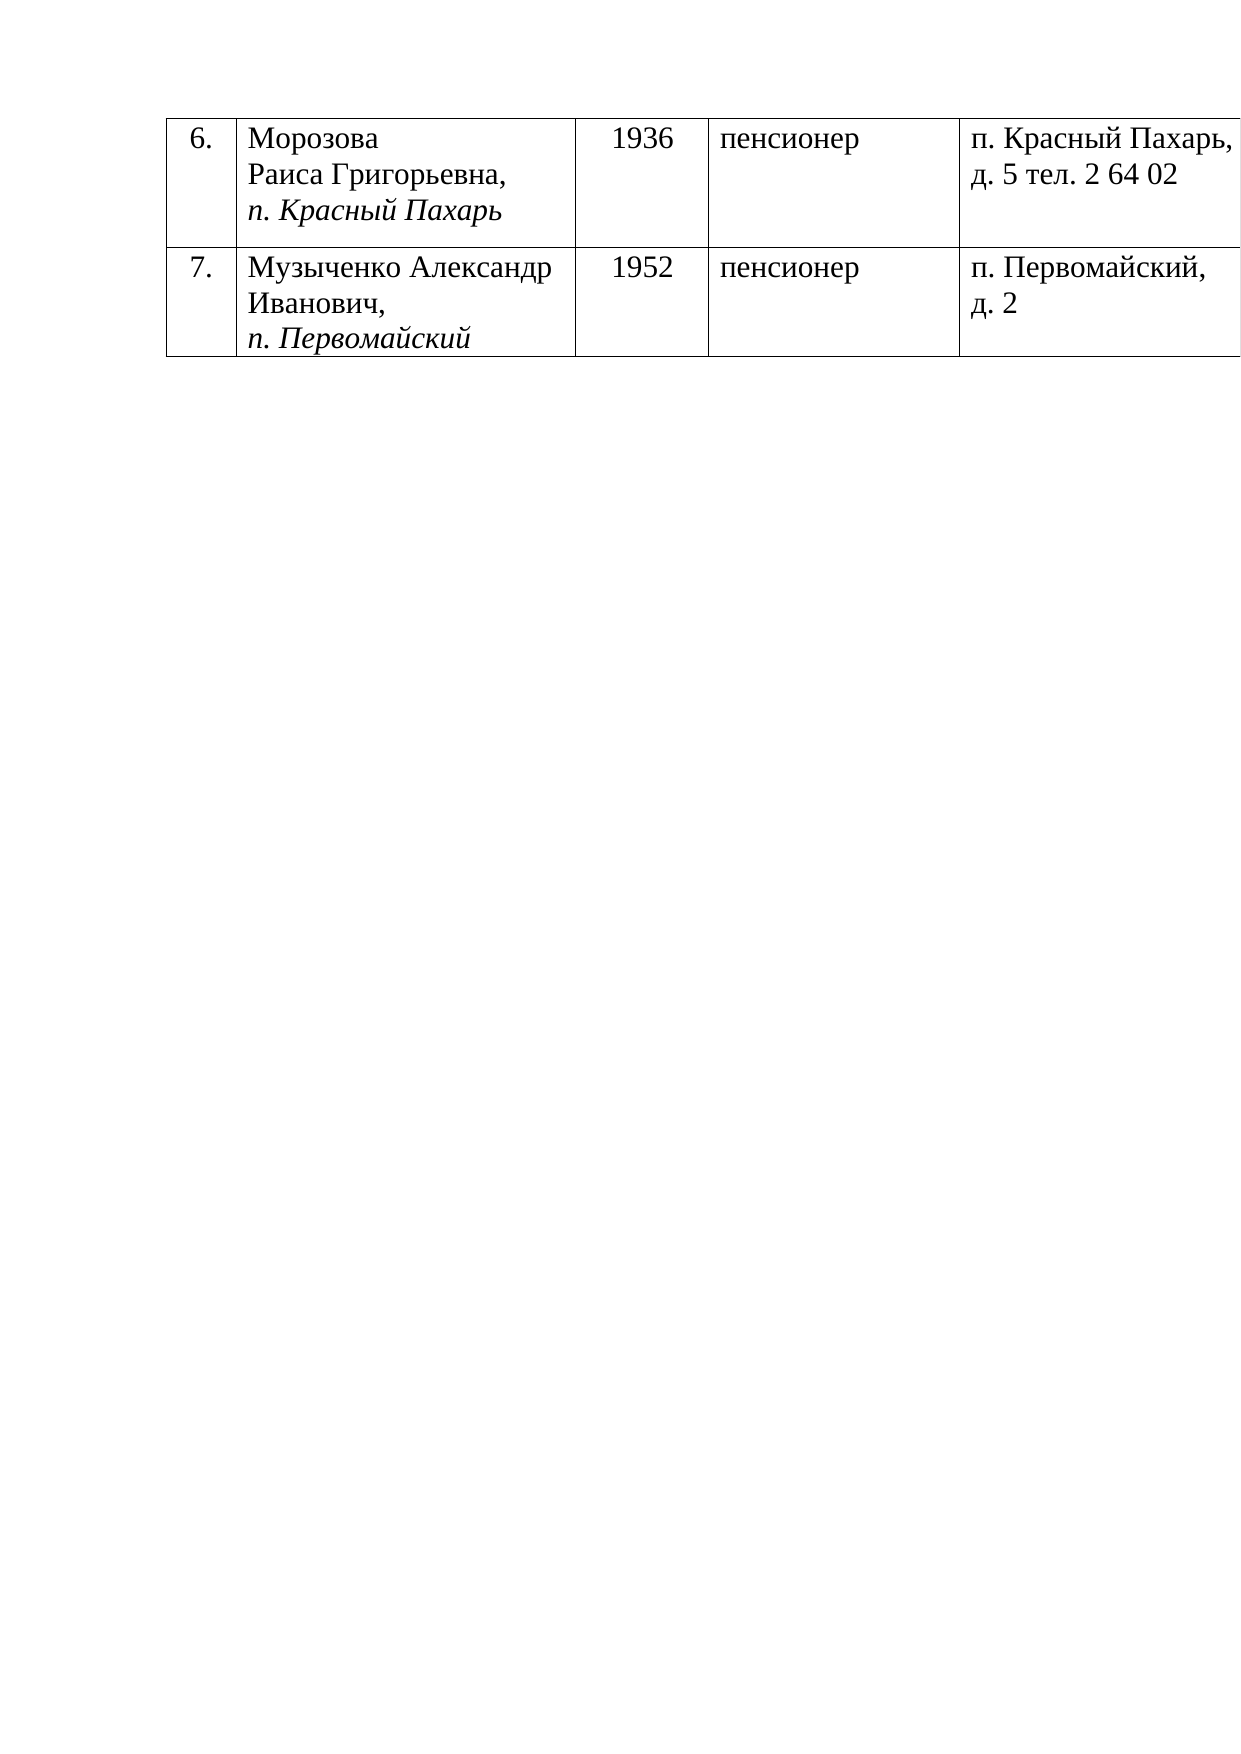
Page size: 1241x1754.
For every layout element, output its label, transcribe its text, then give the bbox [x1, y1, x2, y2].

table_cell 1936 [576, 119, 708, 247]
table_cell 6. [167, 119, 236, 247]
table_cell 7. [167, 248, 236, 356]
table_cell пенсионер [709, 119, 959, 247]
table_cell Морозова Раиса Григорьевна, п. Красный Пахарь [237, 119, 575, 247]
table_cell п. Первомайский, д. 2 [960, 248, 1240, 356]
table_cell пенсионер [709, 248, 959, 356]
table_cell п. Красный Пахарь, д. 5 тел. 2 64 02 [960, 119, 1240, 247]
table_cell 1952 [576, 248, 708, 356]
table_cell Музыченко Александр Иванович, п. Первомайский [237, 248, 575, 356]
